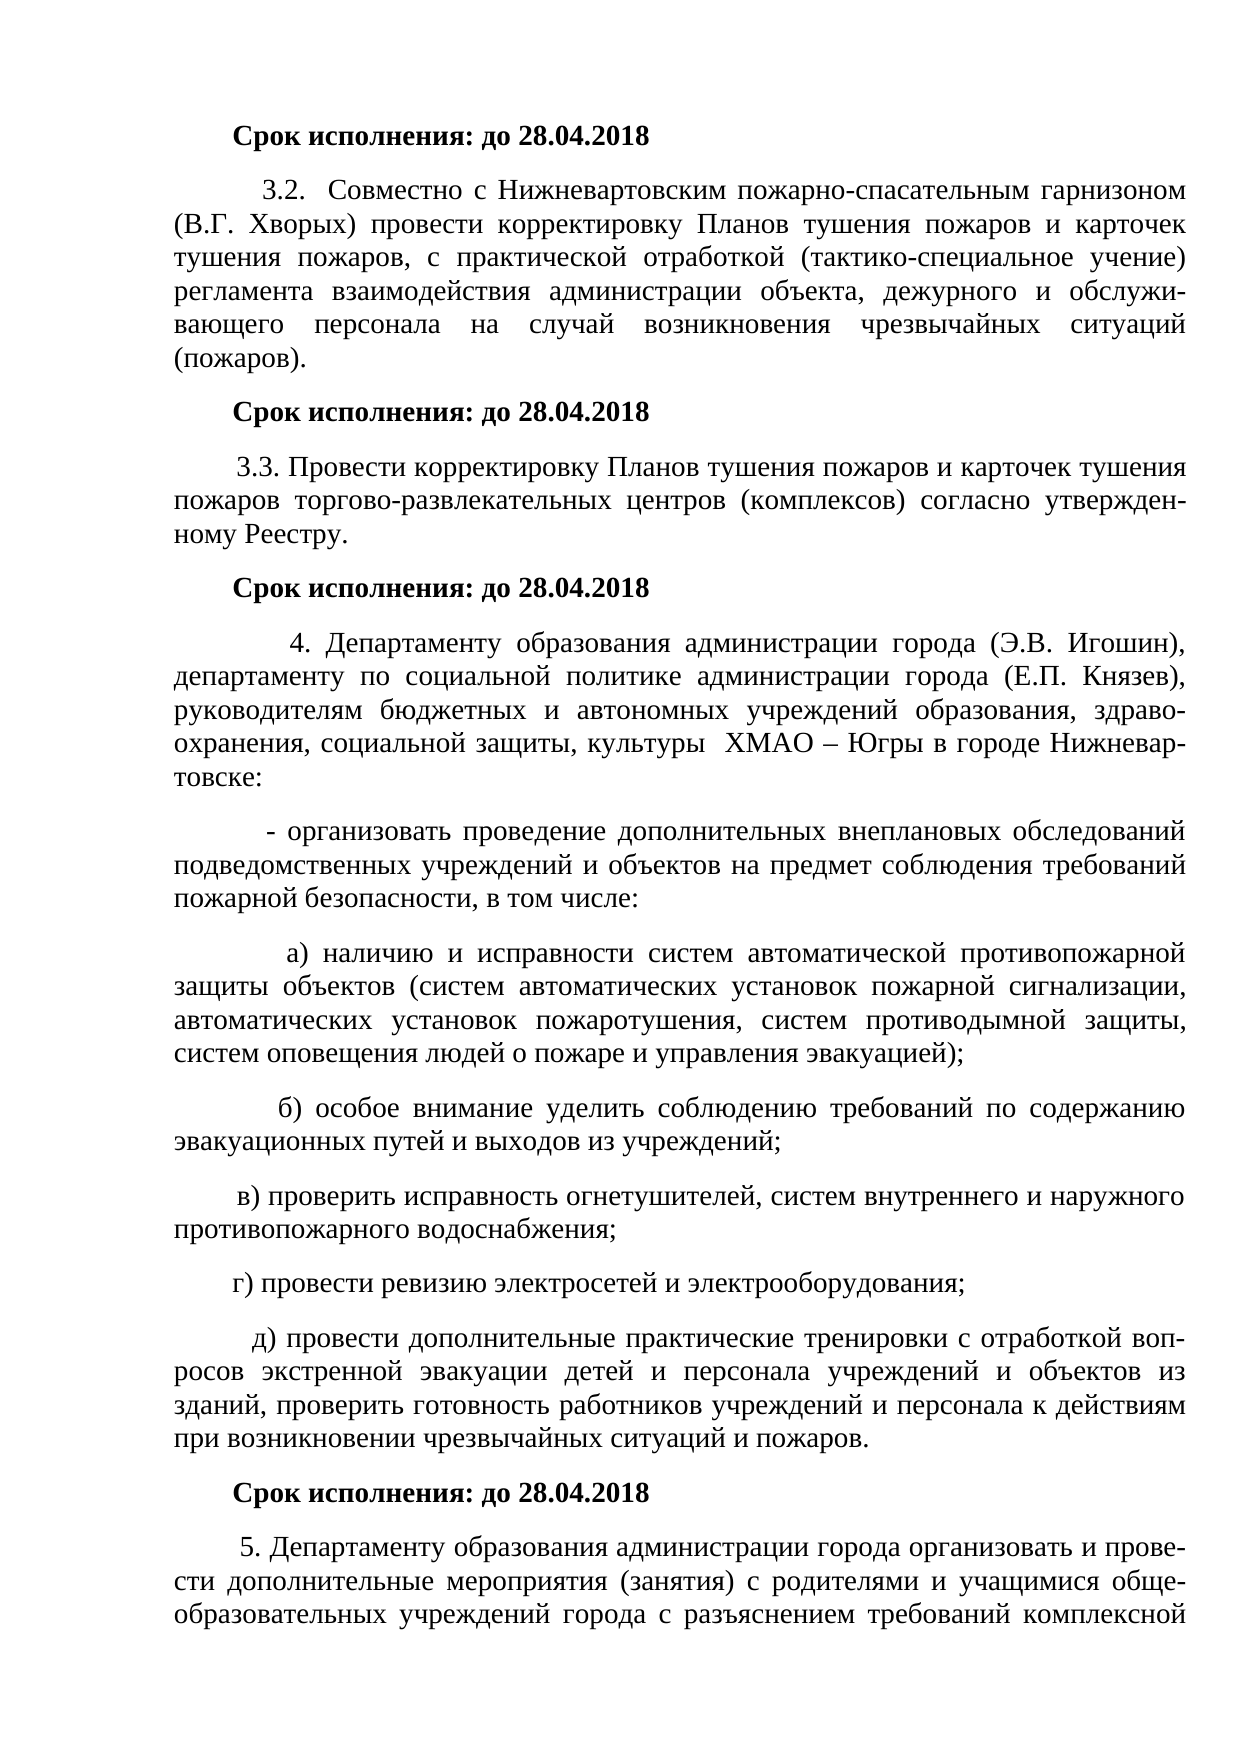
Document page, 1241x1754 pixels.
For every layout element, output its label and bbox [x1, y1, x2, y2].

table_header [163, 118, 1198, 1630]
